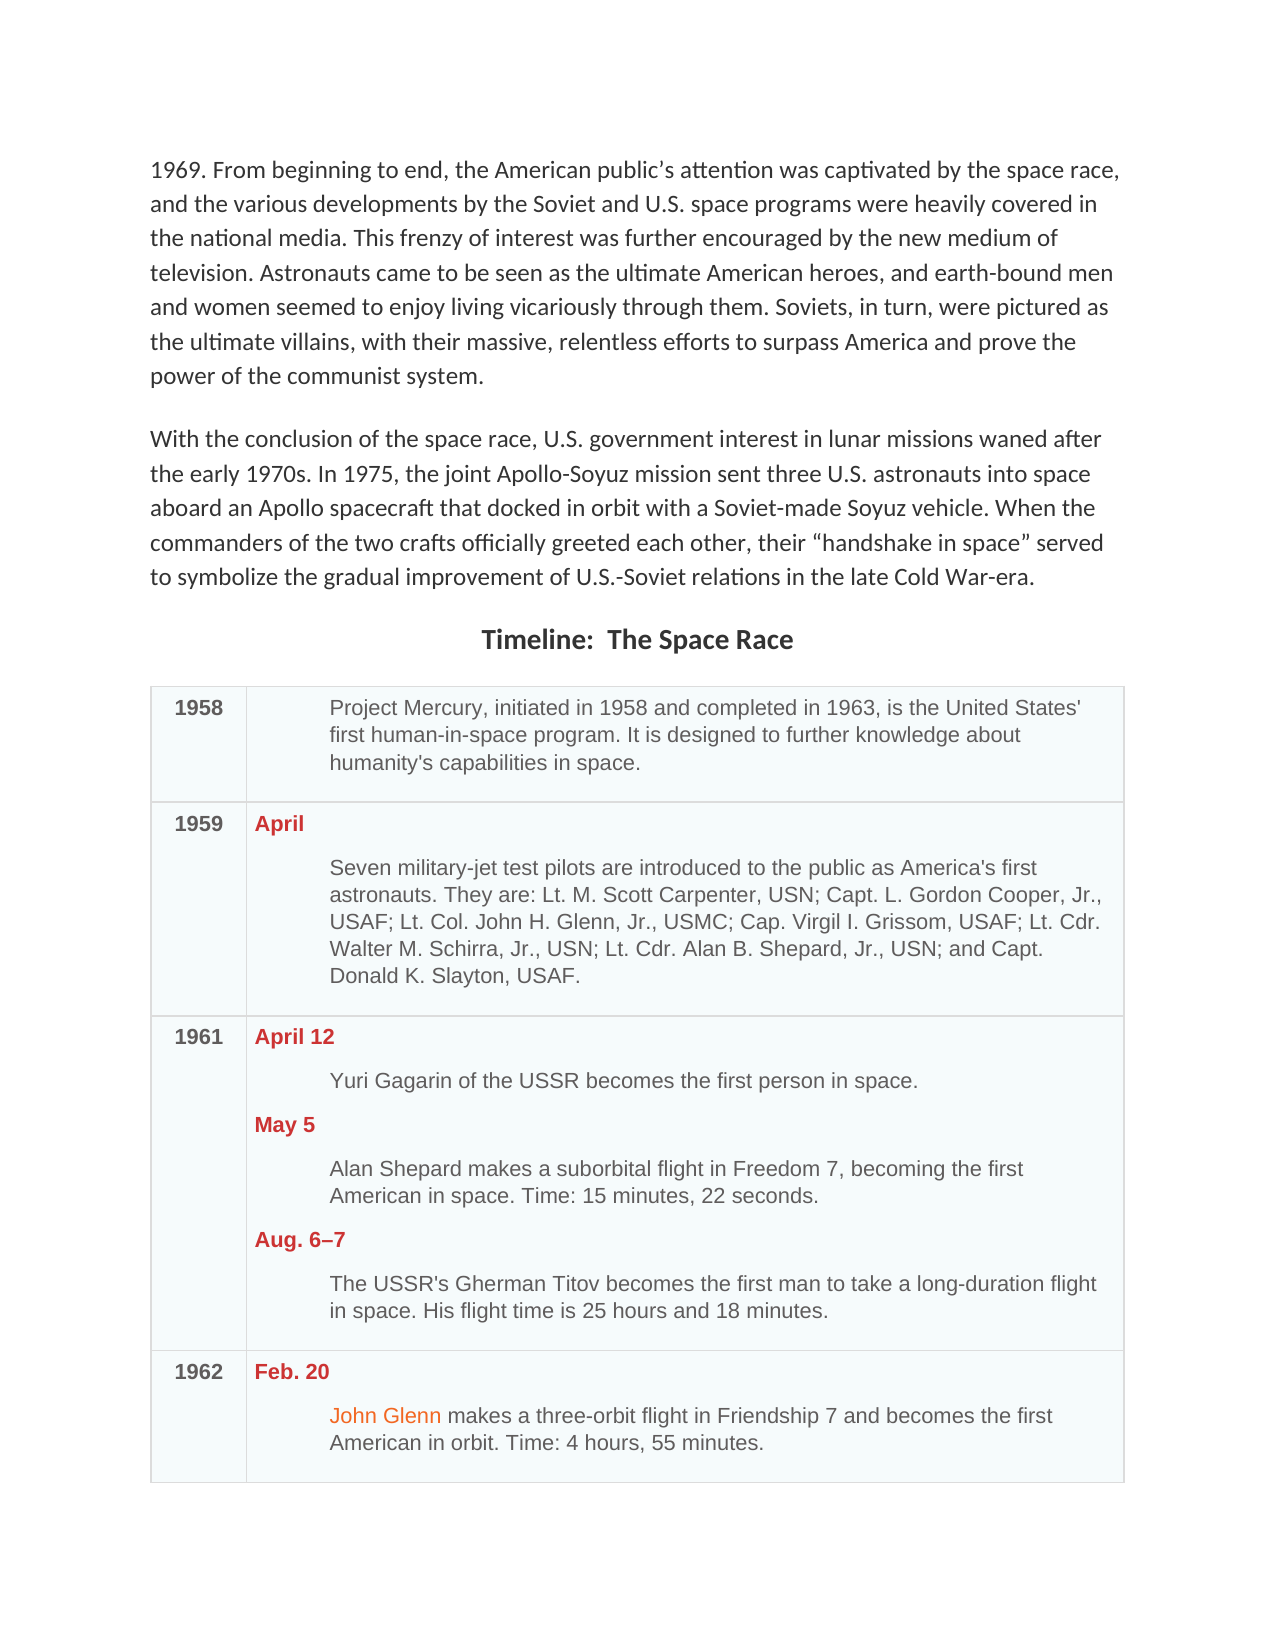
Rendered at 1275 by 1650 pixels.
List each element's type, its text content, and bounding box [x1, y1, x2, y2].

table_cell 1962 [152, 1351, 246, 1482]
text With the conclusion of the space race, U.S. government interest in lunar missions waned after the early 1970s. In 1975, the joint Apollo-Soyuz mission sent three U.S. astronauts into space aboard an Apollo spacecraft that docked in orbit with a Soviet-made Soyuz vehicle. When the commanders of the two crafts officially greeted each other, their “handshake in space” served to symbolize the gradual improvement of U.S.-Soviet relations in the late Cold War-era. [150, 420, 1125, 592]
table_cell April 12 Yuri Gagarin of the USSR becomes the first person in space. May 5 Alan Shepard makes a suborbital flight in Freedom 7, becoming the first American in space. Time: 15 minutes, 22 seconds. Aug. 6–7 The USSR's Gherman Titov becomes the first man to take a long-duration flight in space. His flight time is 25 hours and 18 minutes. [247, 1017, 1123, 1350]
table_header 1958 [152, 687, 246, 801]
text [150, 150, 1125, 391]
table_header Project Mercury, initiated in 1958 and completed in 1963, is the United States' first human-in-space program. It is designed to further knowledge about humanity's capabilities in space. [247, 687, 1123, 801]
table_cell Feb. 20 John Glenn makes a three-orbit flight in Friendship 7 and becomes the first American in orbit. Time: 4 hours, 55 minutes. [247, 1351, 1123, 1482]
table_cell 1959 [152, 803, 246, 1015]
table_cell 1961 [152, 1017, 246, 1350]
text Timeline: The Space Race [150, 621, 1125, 656]
table_cell April Seven military-jet test pilots are introduced to the public as America's first astronauts. They are: Lt. M. Scott Carpenter, USN; Capt. L. Gordon Cooper, Jr., USAF; Lt. Col. John H. Glenn, Jr., USMC; Cap. Virgil I. Grissom, USAF; Lt. Cdr. Walter M. Schirra, Jr., USN; Lt. Cdr. Alan B. Shepard, Jr., USN; and Capt. Donald K. Slayton, USAF. [247, 803, 1123, 1015]
